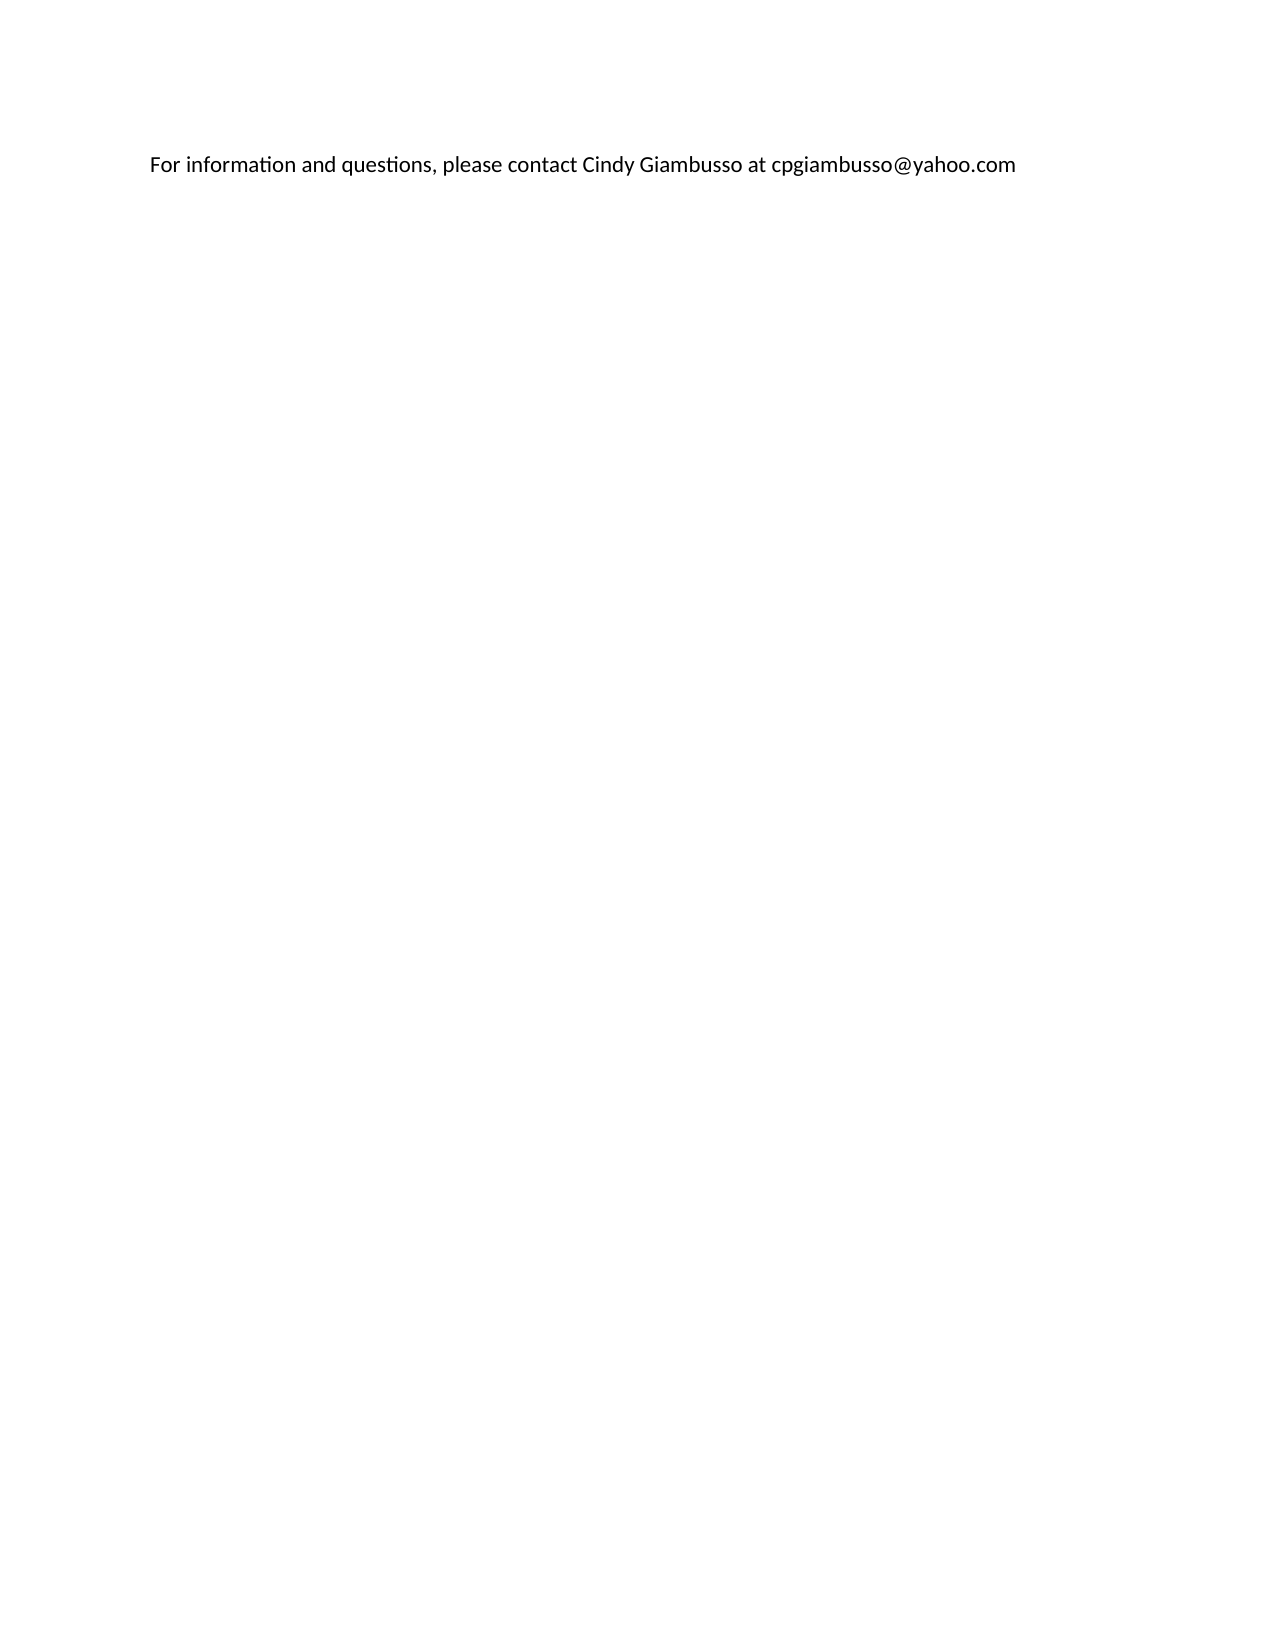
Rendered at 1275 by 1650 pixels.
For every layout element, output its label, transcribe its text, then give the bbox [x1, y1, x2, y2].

text For information and questions, please contact Cindy Giambusso at cpgiambusso@yahoo.com [150, 150, 1125, 178]
